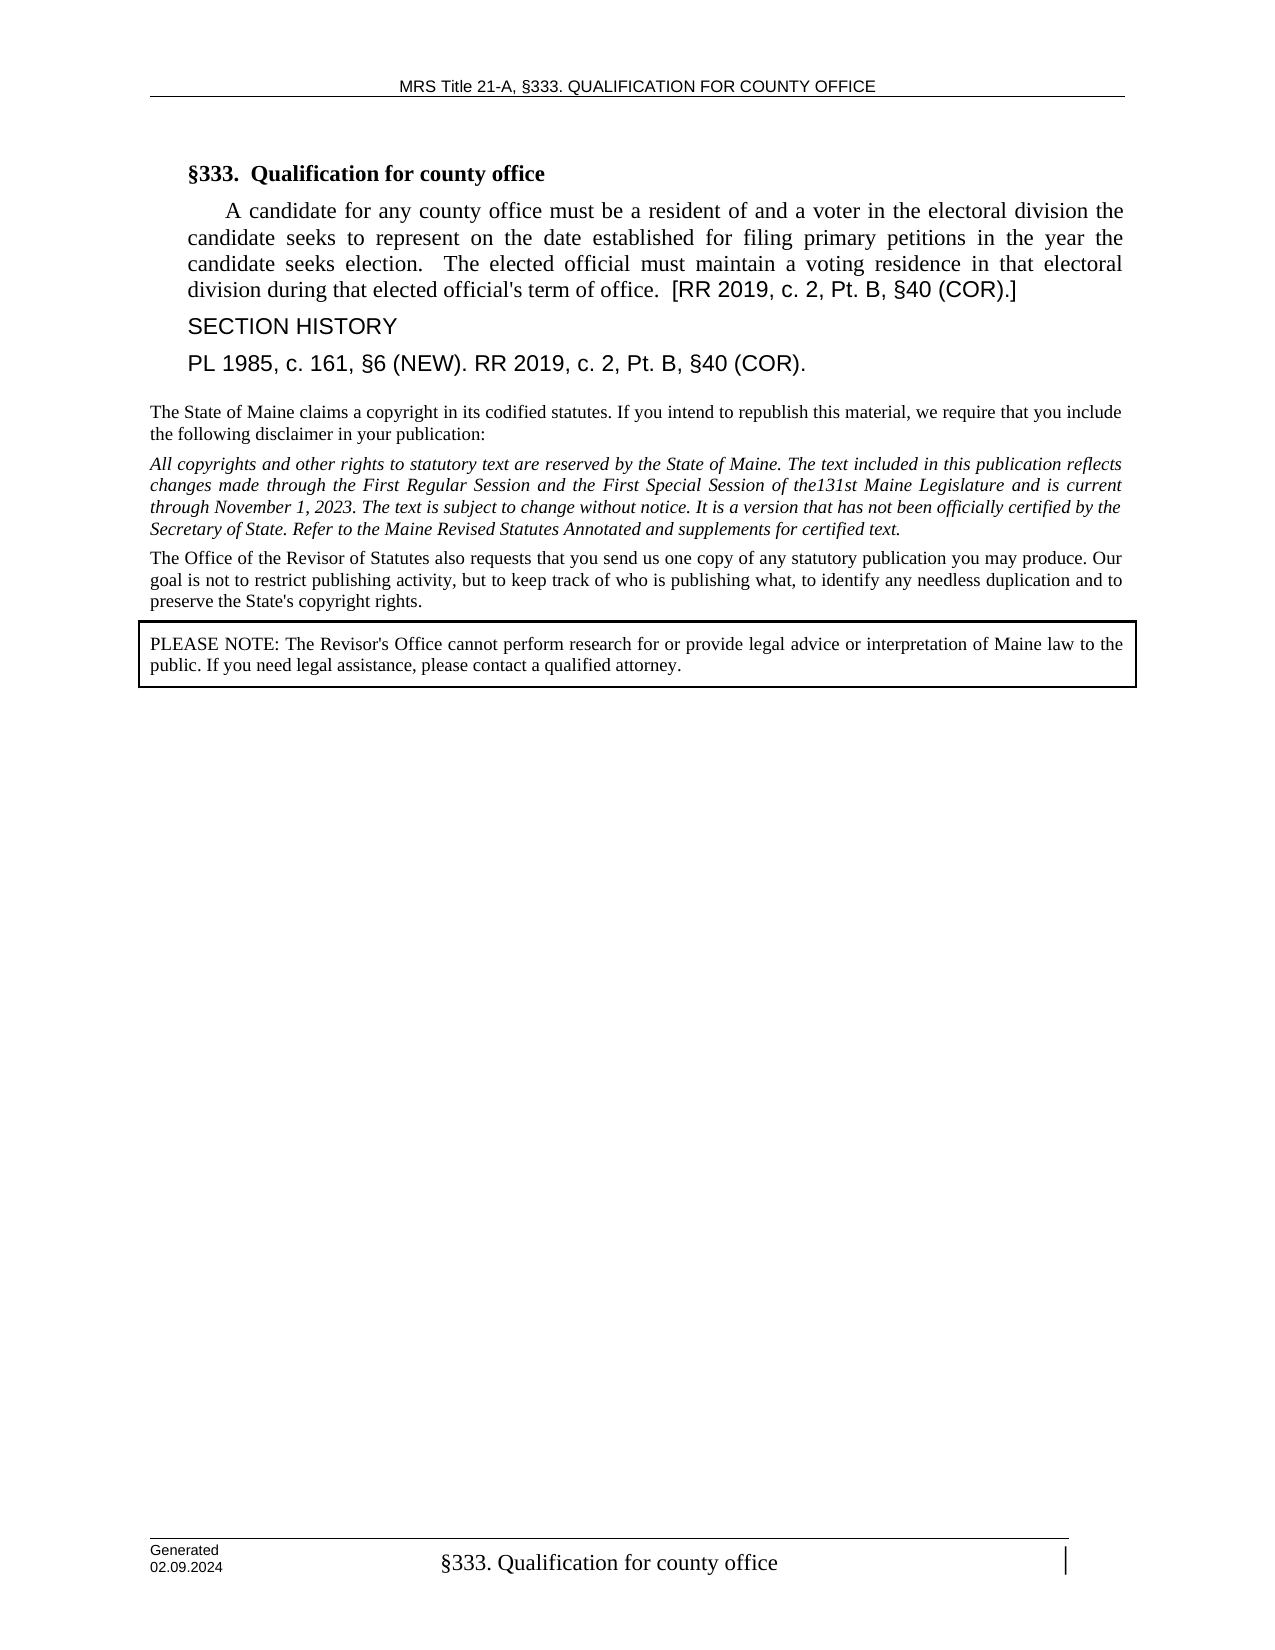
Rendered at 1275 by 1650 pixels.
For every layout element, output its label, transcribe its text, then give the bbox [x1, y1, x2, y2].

text All copyrights and other rights to statutory text are reserved by the State of Maine. The text included in this publication reflects changes made through the First Regular Session and the First Special Session of the131st Maine Legislature and is current through November 1, 2023 . The text is subject to change without notice. It is a version that has not been officially certified by the Secretary of State. Refer to the Maine Revised Statutes Annotated and supplements for certified text. [150, 453, 1125, 539]
text The State of Maine claims a copyright in its codified statutes. If you intend to republish this material, we require that you include the following disclaimer in your publication: [150, 401, 1125, 444]
text PL 1985, c. 161, §6 (NEW). RR 2019, c. 2, Pt. B, §40 (COR). [187, 350, 1125, 376]
text A candidate for any county office must be a resident of and a voter in the electoral division the candidate seeks to represent on the date established for filing primary petitions in the year the candidate seeks election. The elected official must maintain a voting residence in that electoral division during that elected official's term of office. [RR 2019, c. 2, Pt. B, §40 (COR).] [187, 197, 1125, 303]
text §333. Qualification for county office [187, 160, 1125, 187]
text The Office of the Revisor of Statutes also requests that you send us one copy of any statutory publication you may produce. Our goal is not to restrict publishing activity, but to keep track of who is publishing what, to identify any needless duplication and to preserve the State's copyright rights. [150, 547, 1125, 612]
text PLEASE NOTE: The Revisor's Office cannot perform research for or provide legal advice or interpretation of Maine law to the public. If you need legal assistance, please contact a qualified attorney. [140, 623, 1135, 686]
text SECTION HISTORY [187, 313, 1125, 339]
